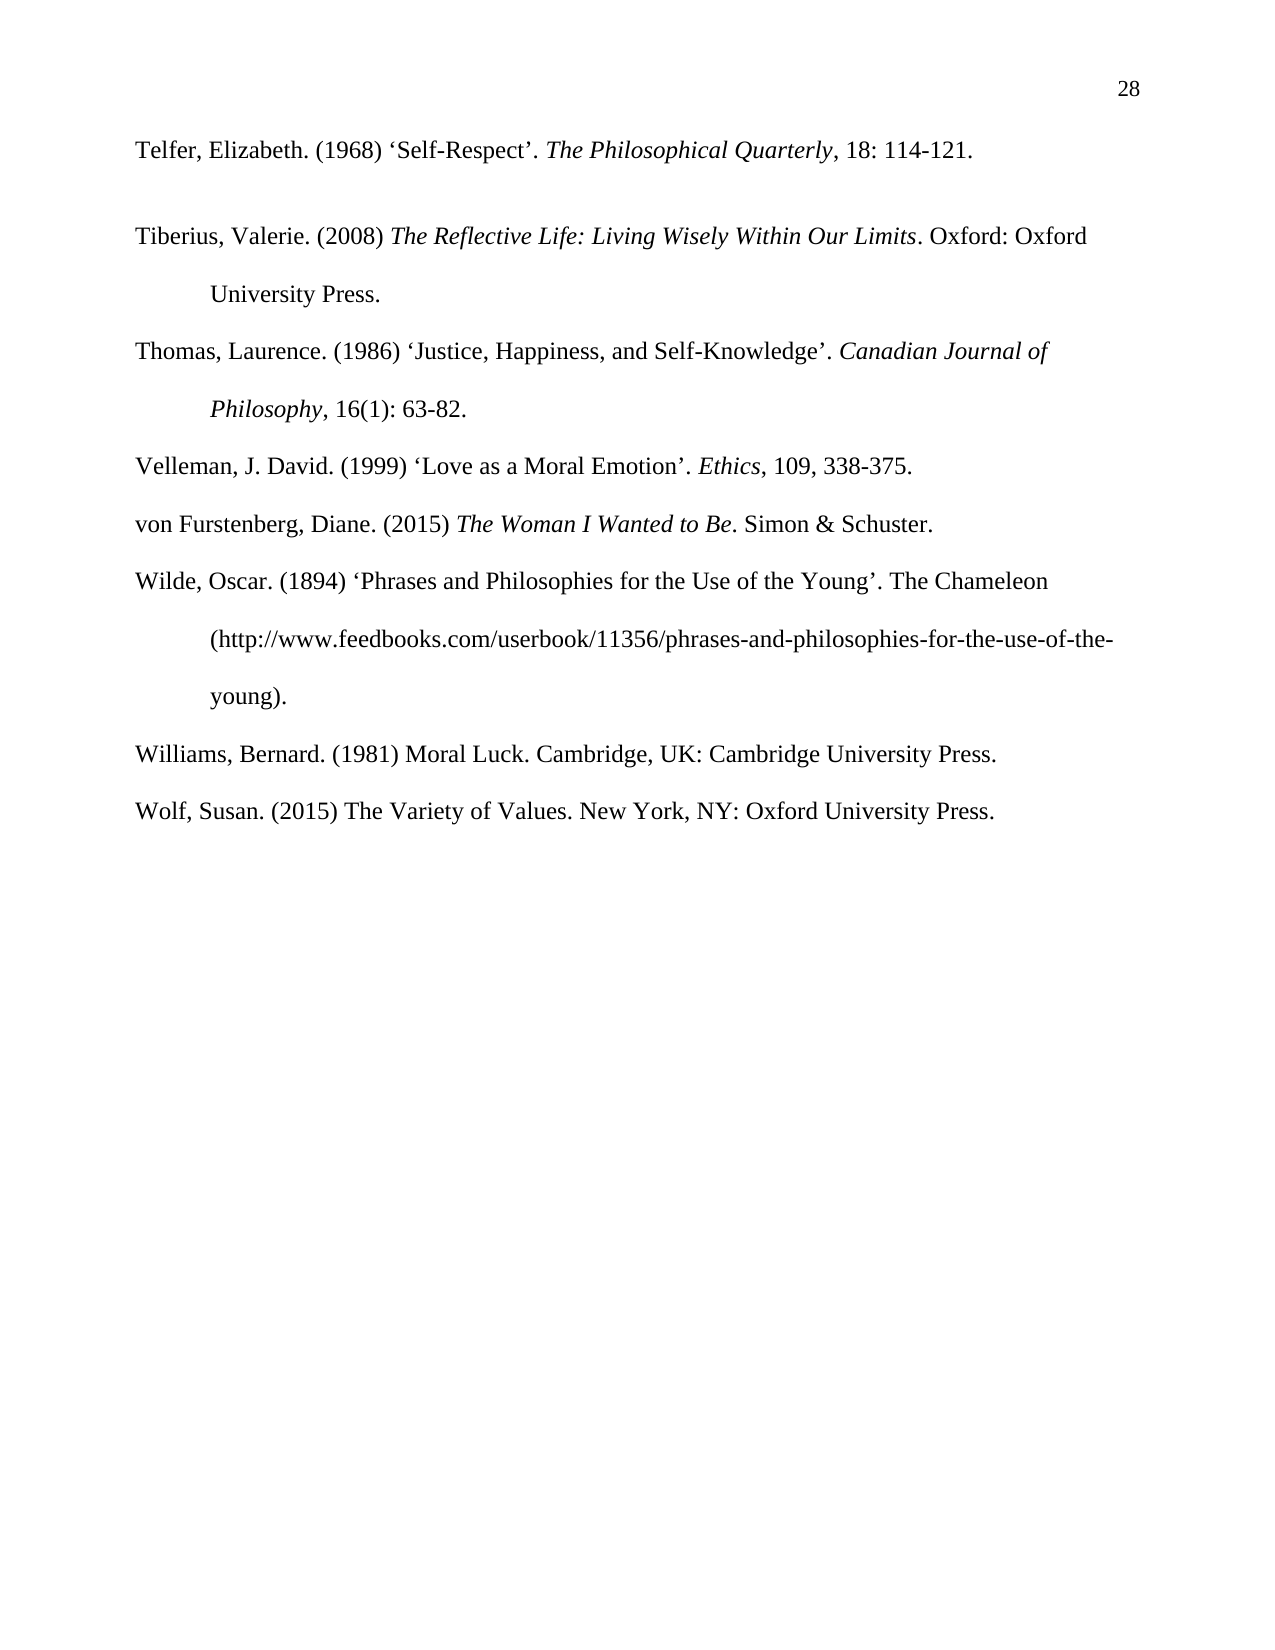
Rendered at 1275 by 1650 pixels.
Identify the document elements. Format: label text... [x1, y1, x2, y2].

text University Press. [135, 279, 1140, 307]
text Thomas, Laurence. (1986) ‘Justice, Happiness, and Self-Knowledge’. Canadian Journal of [135, 336, 1140, 365]
text Wolf, Susan. (2015) The Variety of Values. New York, NY: Oxford University Press. [135, 796, 1140, 825]
text (http://www.feedbooks.com/userbook/11356/phrases-and-philosophies-for-the-use-of-the- young). [135, 624, 1140, 710]
text Velleman, J. David. (1999) ‘Love as a Moral Emotion’. Ethics, 109, 338-375. [135, 451, 1140, 480]
text Telfer, Elizabeth. (1968) ‘Self-Respect’. The Philosophical Quarterly, 18: 114-121. [135, 135, 1140, 164]
text von Furstenberg, Diane. (2015) The Woman I Wanted to Be. Simon & Schuster. [135, 509, 1140, 537]
text Tiberius, Valerie. (2008) The Reflective Life: Living Wisely Within Our Limits. Oxford: Oxford [135, 221, 1140, 250]
text Wilde, Oscar. (1894) ‘Phrases and Philosophies for the Use of the Young’. The Chameleon [135, 566, 1140, 595]
text Williams, Bernard. (1981) Moral Luck. Cambridge, UK: Cambridge University Press. [135, 739, 1140, 767]
text Philosophy, 16(1): 63-82. [135, 394, 1140, 422]
